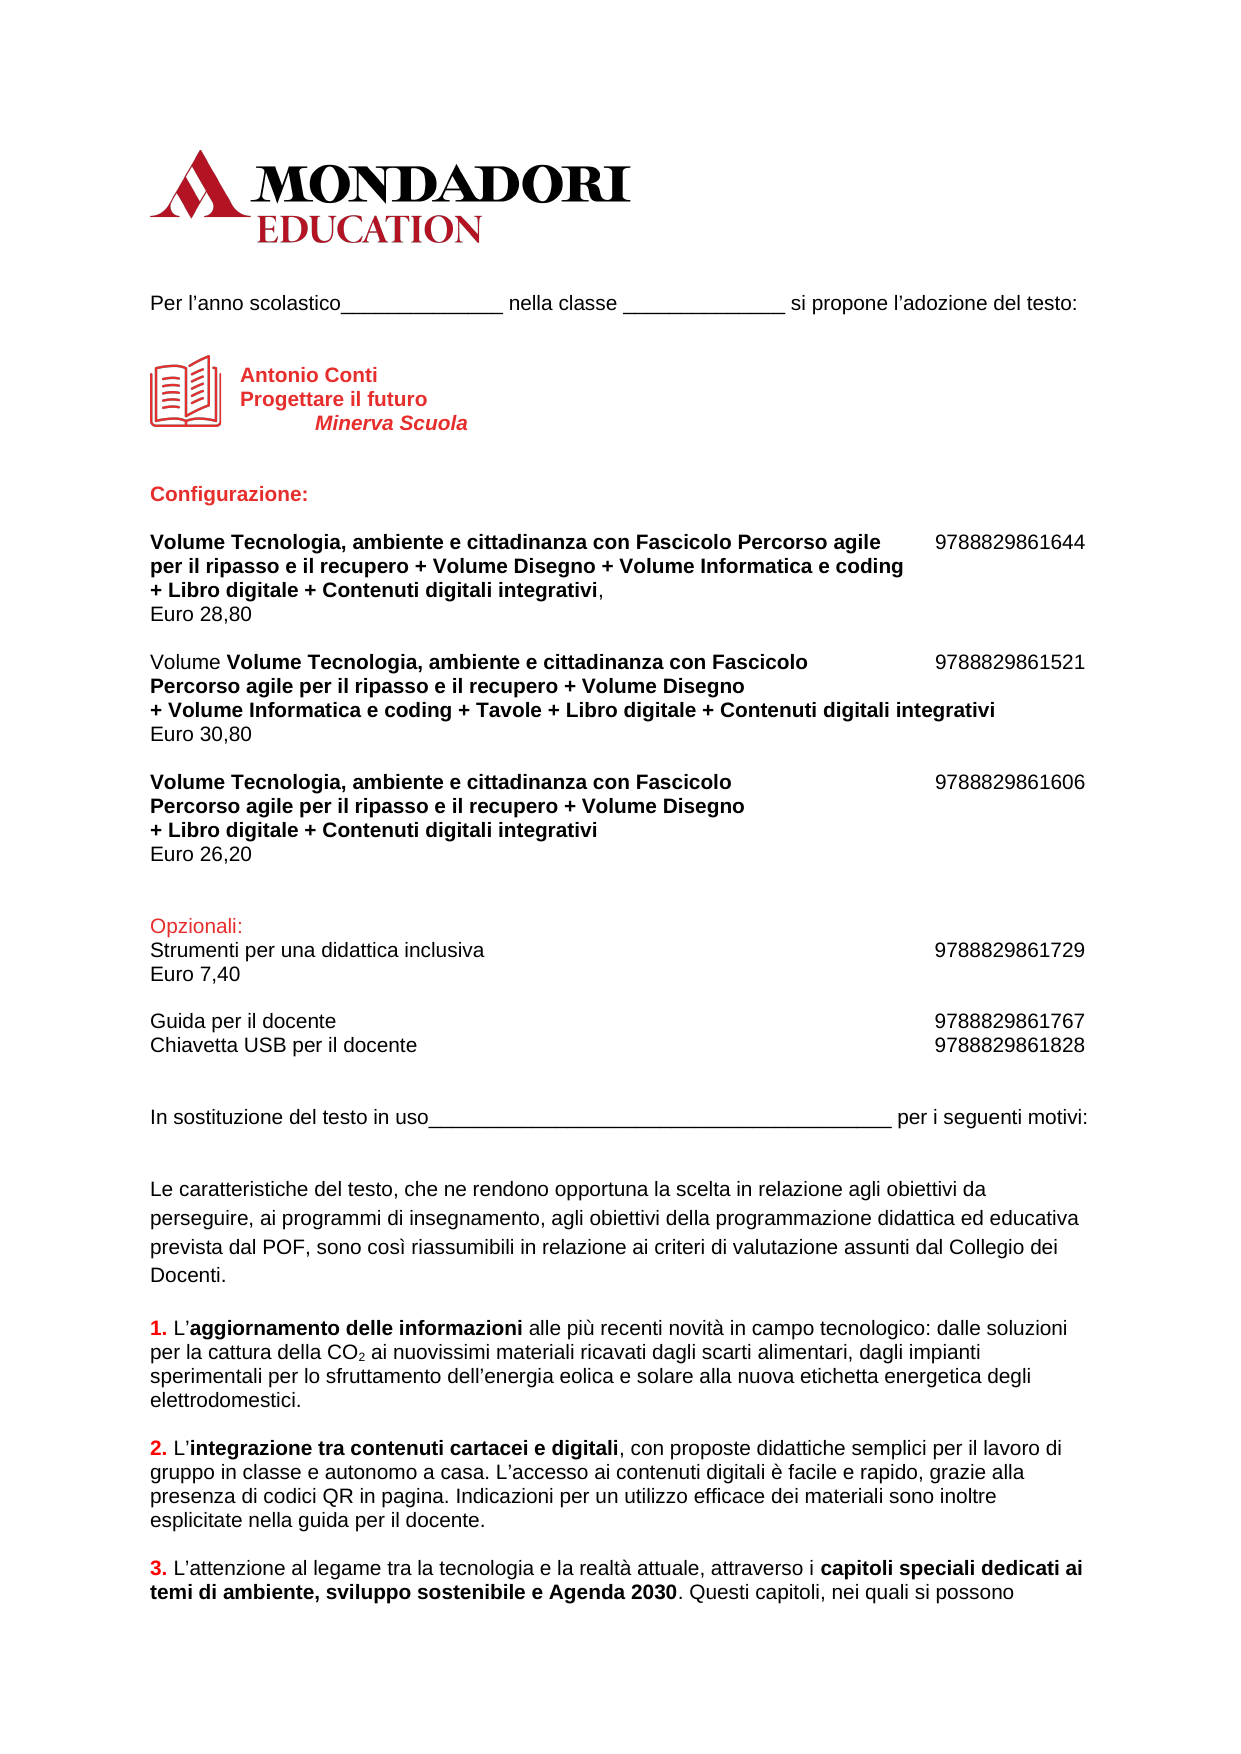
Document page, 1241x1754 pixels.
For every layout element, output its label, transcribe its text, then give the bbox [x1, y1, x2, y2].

text Volume Tecnologia, ambiente e cittadinanza con Fascicolo 9788829861606 [150, 770, 1090, 794]
text Percorso agile per il ripasso e il recupero + Volume Disegno [150, 794, 1090, 818]
text In sostituzione del testo in uso________________________________________ per i seguenti motivi: [150, 1105, 1090, 1129]
picture [150, 150, 631, 243]
text Euro 7,40 [150, 961, 1090, 985]
text Volume Tecnologia, ambiente e cittadinanza con Fascicolo Percorso agile 9788829861644 [150, 530, 1090, 554]
text Le caratteristiche del testo, che ne rendono opportuna la scelta in relazione agli obiettivi da perseguire, ai programmi di insegnamento, agli obiettivi della programmazione didattica ed educativa prevista dal POF, sono così riassumibili in relazione ai criteri di valutazione assunti dal Collegio dei Docenti. [150, 1177, 1090, 1287]
text + Libro digitale + Contenuti digitali integrativi [150, 818, 1090, 842]
text Antonio Conti [222, 362, 1090, 386]
text per il ripasso e il recupero + Volume Disegno + Volume Informatica e coding [150, 554, 1090, 578]
text Guida per il docente 9788829861767 [150, 1009, 1090, 1033]
text Volume Volume Tecnologia, ambiente e cittadinanza con Fascicolo 9788829861521 [150, 650, 1090, 674]
text Euro 28,80 [150, 602, 1090, 626]
text 2. L’integrazione tra contenuti cartacei e digitali, con proposte didattiche semplici per il lavoro di gruppo in classe e autonomo a casa. L’accesso ai contenuti digitali è facile e rapido, grazie alla presenza di codici QR in pagina. Indicazioni per un utilizzo efficace dei materiali sono inoltre esplicitate nella guida per il docente. [150, 1436, 1090, 1532]
text Percorso agile per il ripasso e il recupero + Volume Disegno [150, 674, 1090, 698]
text Per l’anno scolastico______________ nella classe ______________ si propone l’adozione del testo: [150, 291, 1090, 314]
picture [150, 355, 222, 427]
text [150, 1556, 1090, 1603]
text Euro 30,80 [150, 722, 1090, 746]
text Opzionali: [150, 913, 1090, 937]
text Strumenti per una didattica inclusiva 9788829861729 [150, 937, 1090, 961]
text Configurazione: [150, 482, 1090, 506]
text + Volume Informatica e coding + Tavole + Libro digitale + Contenuti digitali integrativi [150, 698, 1090, 722]
text 1. L’aggiornamento delle informazioni alle più recenti novità in campo tecnologico: dalle soluzioni per la cattura della CO2 ai nuovissimi materiali ricavati dagli scarti alimentari, dagli impianti sperimentali per lo sfruttamento dell’energia eolica e solare alla nuova etichetta energetica degli elettrodomestici. [150, 1316, 1090, 1412]
text + Libro digitale + Contenuti digitali integrativi, [150, 578, 1090, 602]
text Progettare il futuro [222, 386, 1090, 410]
text Euro 26,20 [150, 842, 1090, 866]
text Chiavetta USB per il docente 9788829861828 [150, 1033, 1090, 1057]
text Minerva Scuola [225, 410, 1090, 434]
